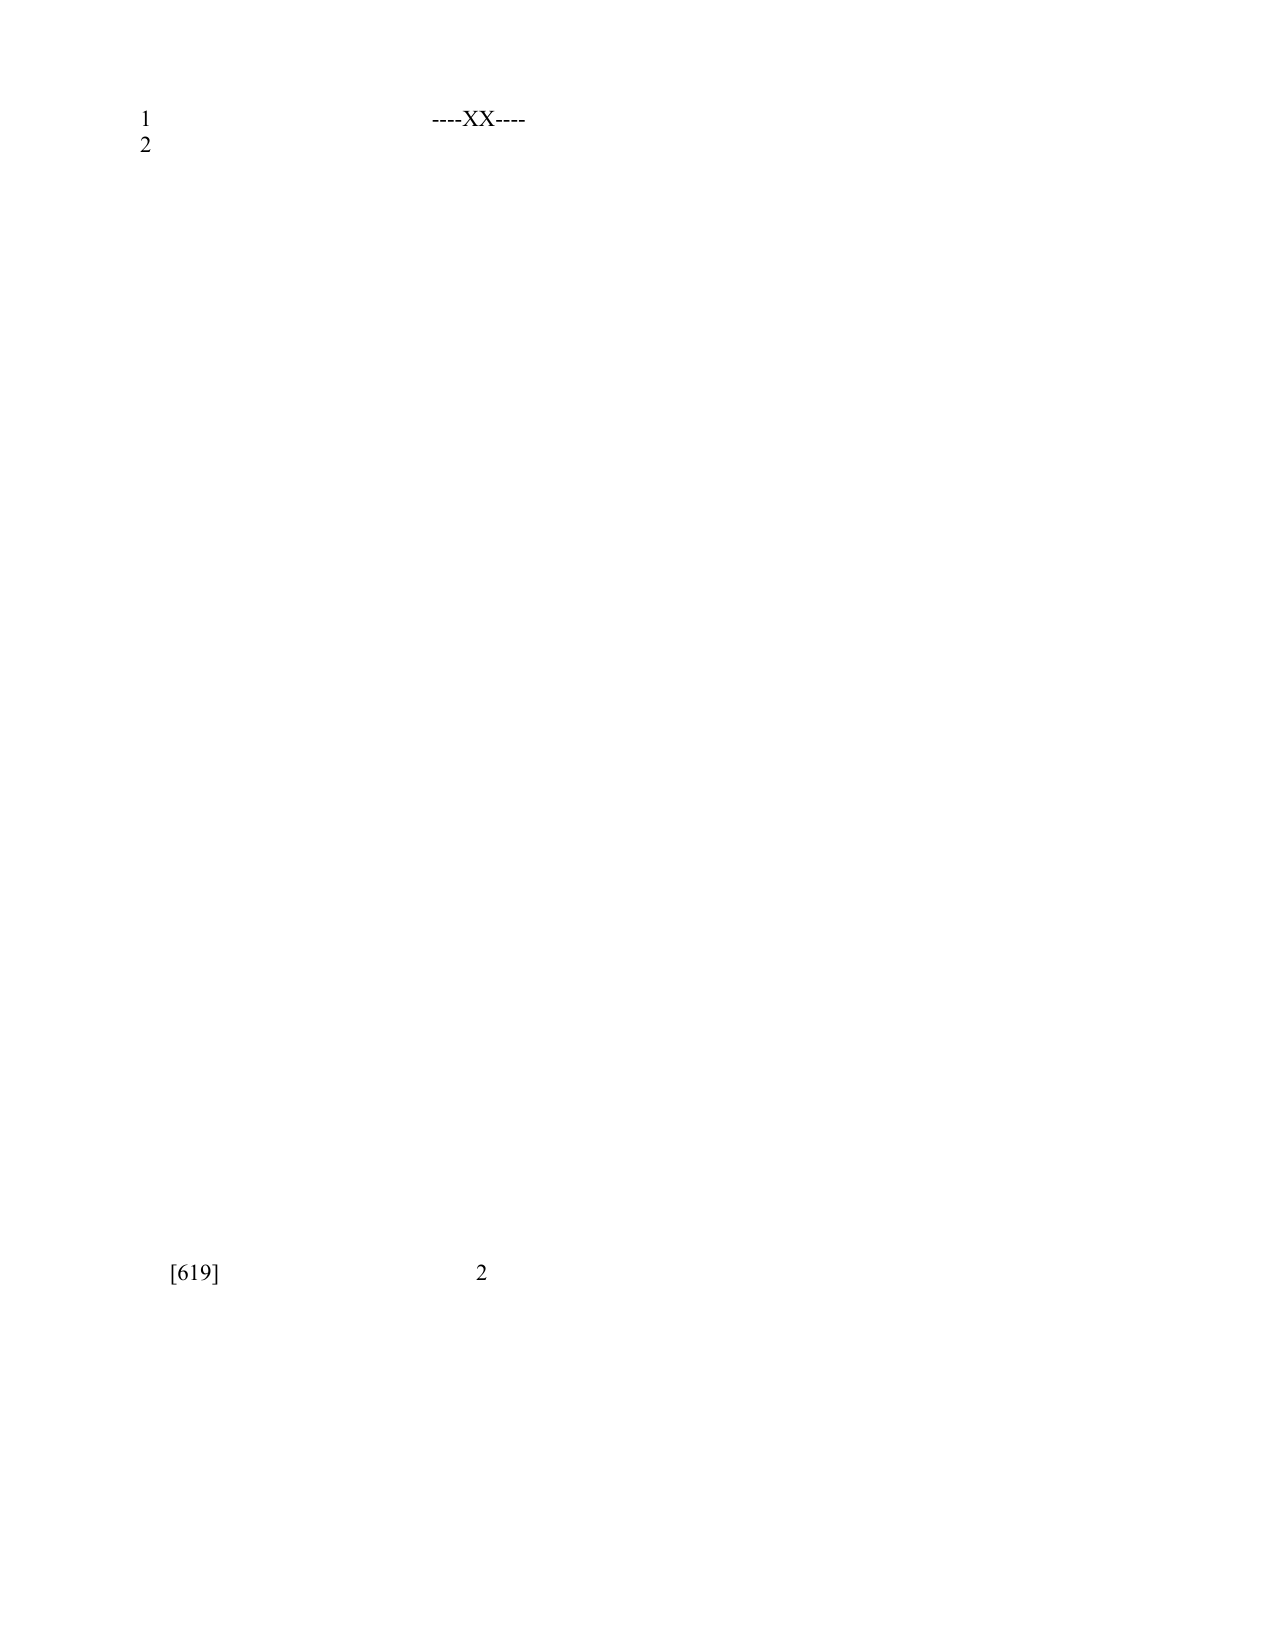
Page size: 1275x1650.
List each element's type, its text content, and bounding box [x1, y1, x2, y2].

text ----XX---- [169, 105, 787, 131]
